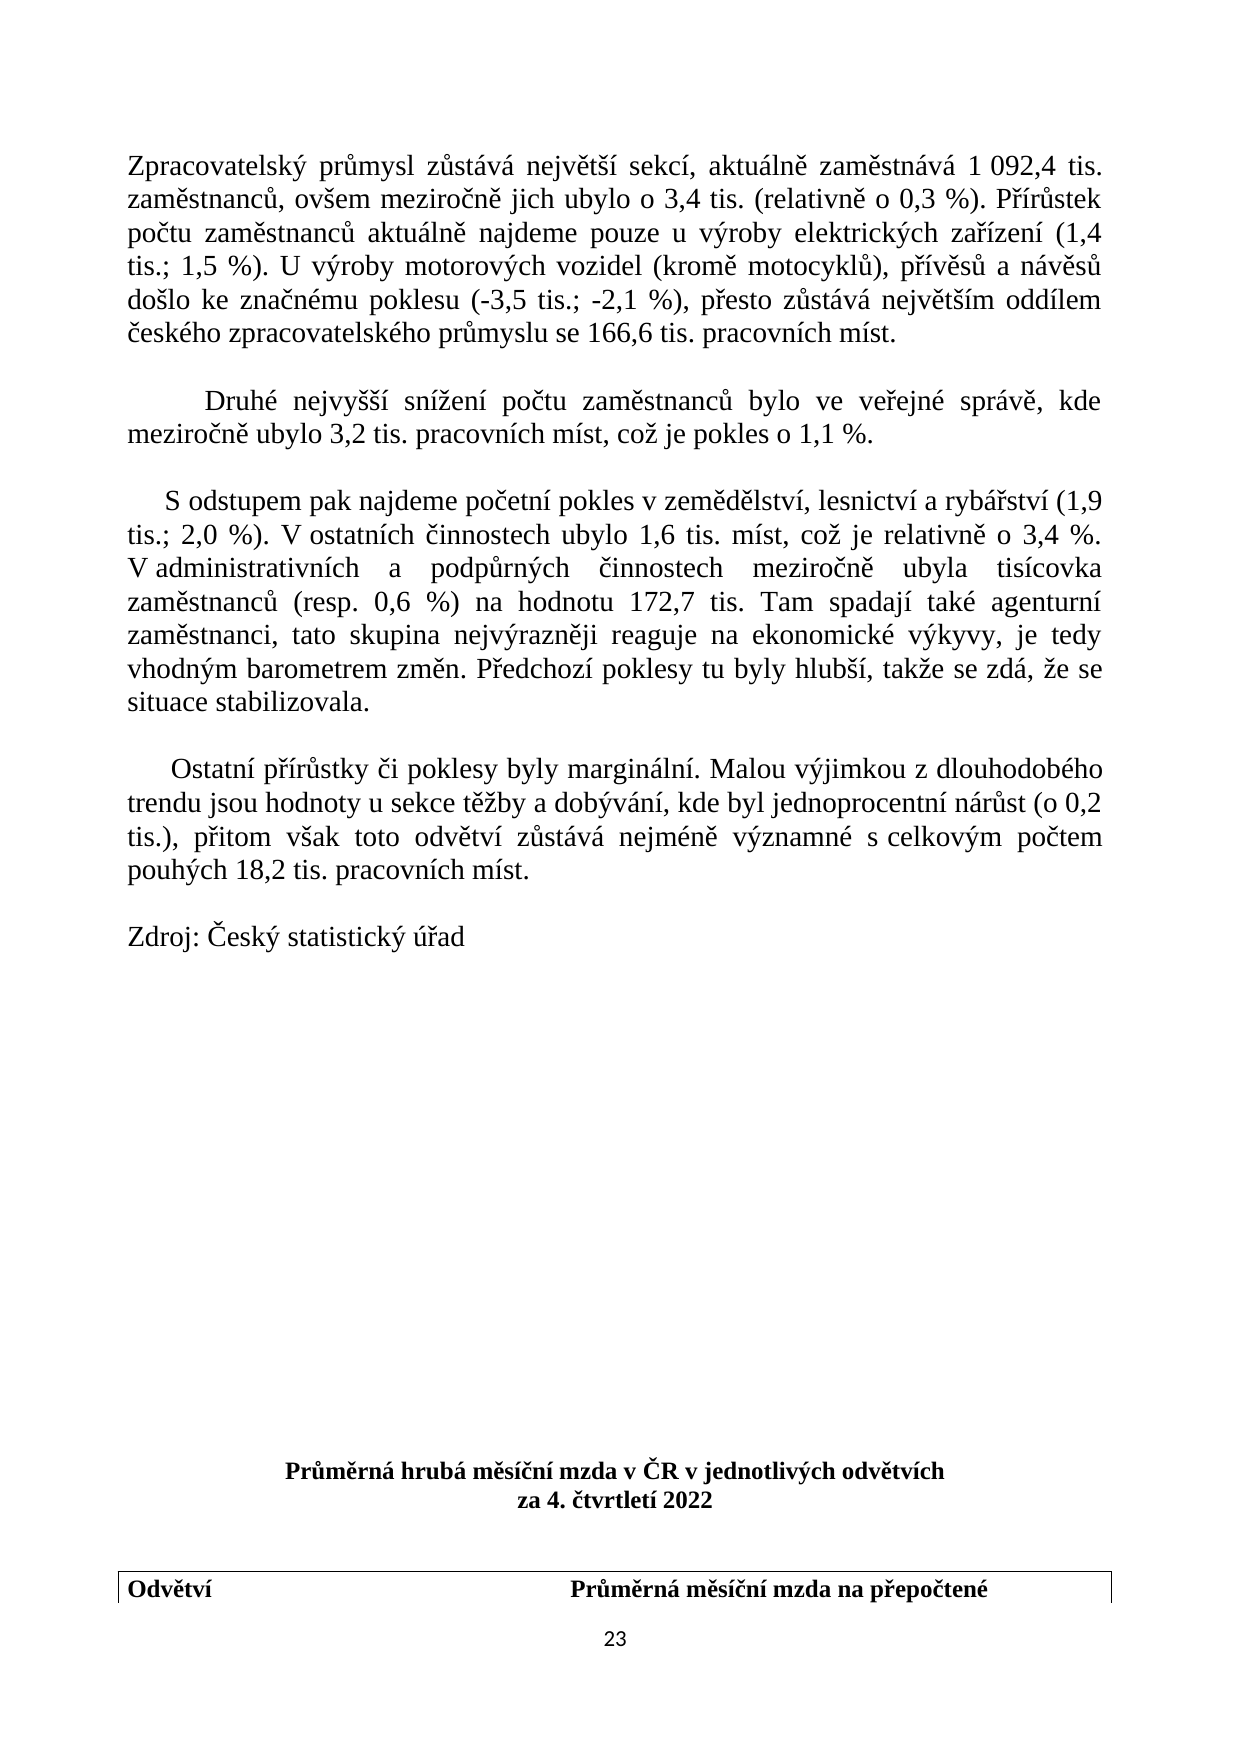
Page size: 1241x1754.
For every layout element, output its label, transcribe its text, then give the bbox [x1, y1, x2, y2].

text Druhé nejvyšší snížení počtu zaměstnanců bylo ve veřejné správě, kde meziročně ubylo 3,2 tis. pracovních míst, což je pokles o 1,1 %. [127, 383, 1103, 450]
text Zdroj: Český statistický úřad [127, 919, 1103, 953]
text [127, 148, 1103, 349]
text Průměrná hrubá měsíční mzda v ČR v jednotlivých odvětvích [127, 1456, 1103, 1485]
text Ostatní přírůstky či poklesy byly marginální. Malou výjimkou z dlouhodobého trendu jsou hodnoty u sekce těžby a dobývání, kde byl jednoprocentní nárůst (o 0,2 tis.), přitom však toto odvětví zůstává nejméně významné s celkovým počtem pouhých 18,2 tis. pracovních míst. [127, 752, 1103, 886]
text za 4. čtvrtletí 2022 [127, 1485, 1103, 1513]
text Odvětví Průměrná měsíční mzda na přepočtené [119, 1572, 1111, 1603]
text S odstupem pak najdeme početní pokles v zemědělství, lesnictví a rybářství (1,9 tis.; 2,0 %). V ostatních činnostech ubylo 1,6 tis. míst, což je relativně o 3,4 %. V administrativních a podpůrných činnostech meziročně ubyla tisícovka zaměstnanců (resp. 0,6 %) na hodnotu 172,7 tis. Tam spadají také agenturní zaměstnanci, tato skupina nejvýrazněji reaguje na ekonomické výkyvy, je tedy vhodným barometrem změn. Předchozí poklesy tu byly hlubší, takže se zdá, že se situace stabilizovala. [127, 483, 1103, 718]
